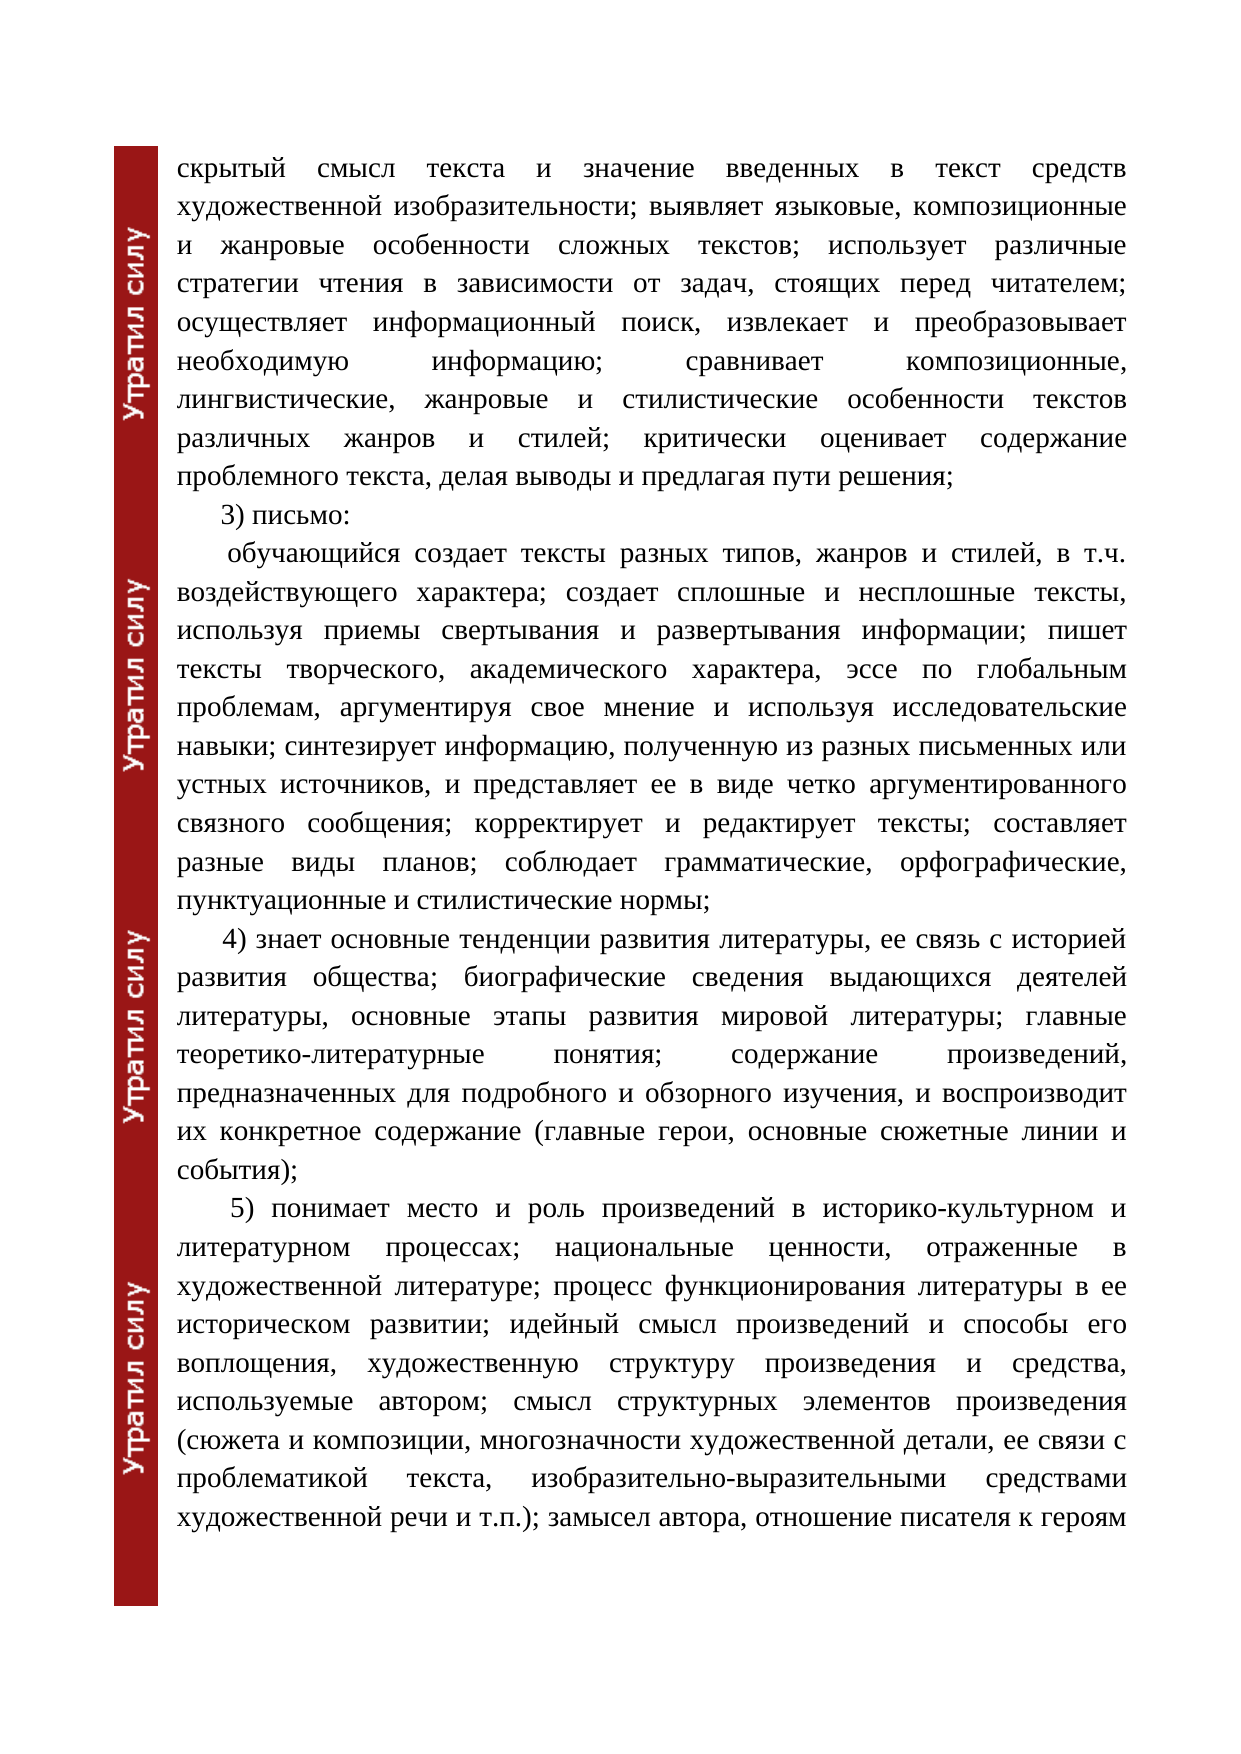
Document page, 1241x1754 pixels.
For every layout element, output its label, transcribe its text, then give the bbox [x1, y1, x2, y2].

text 4) знает основные тенденции развития литературы, ее связь с историей развития общества; биографические сведения выдающихся деятелей литературы, основные этапы развития мировой литературы; главные теоретико-литературные понятия; содержание произведений, предназначенных для подробного и обзорного изучения, и воспроизводит их конкретное содержание (главные герои, основные сюжетные линии и события); [112, 921, 1128, 1186]
picture [114, 492, 158, 497]
text 3) письмо: [112, 497, 1128, 530]
text обучающийся создает тексты разных типов, жанров и стилей, в т.ч. воздействующего характера; создает сплошные и несплошные тексты, используя приемы свертывания и развертывания информации; пишет тексты творческого, академического характера, эссе по глобальным проблемам, аргументируя свое мнение и используя исследовательские навыки; синтезирует информацию, полученную из разных письменных или устных источников, и представляет ее в виде четко аргументированного связного сообщения; корректирует и редактирует тексты; составляет разные виды планов; соблюдает грамматические, орфографические, пунктуационные и стилистические нормы; [112, 535, 1128, 916]
picture [114, 1532, 158, 1606]
picture [114, 916, 158, 921]
picture [114, 1186, 158, 1191]
picture [114, 530, 158, 535]
picture [114, 146, 158, 150]
